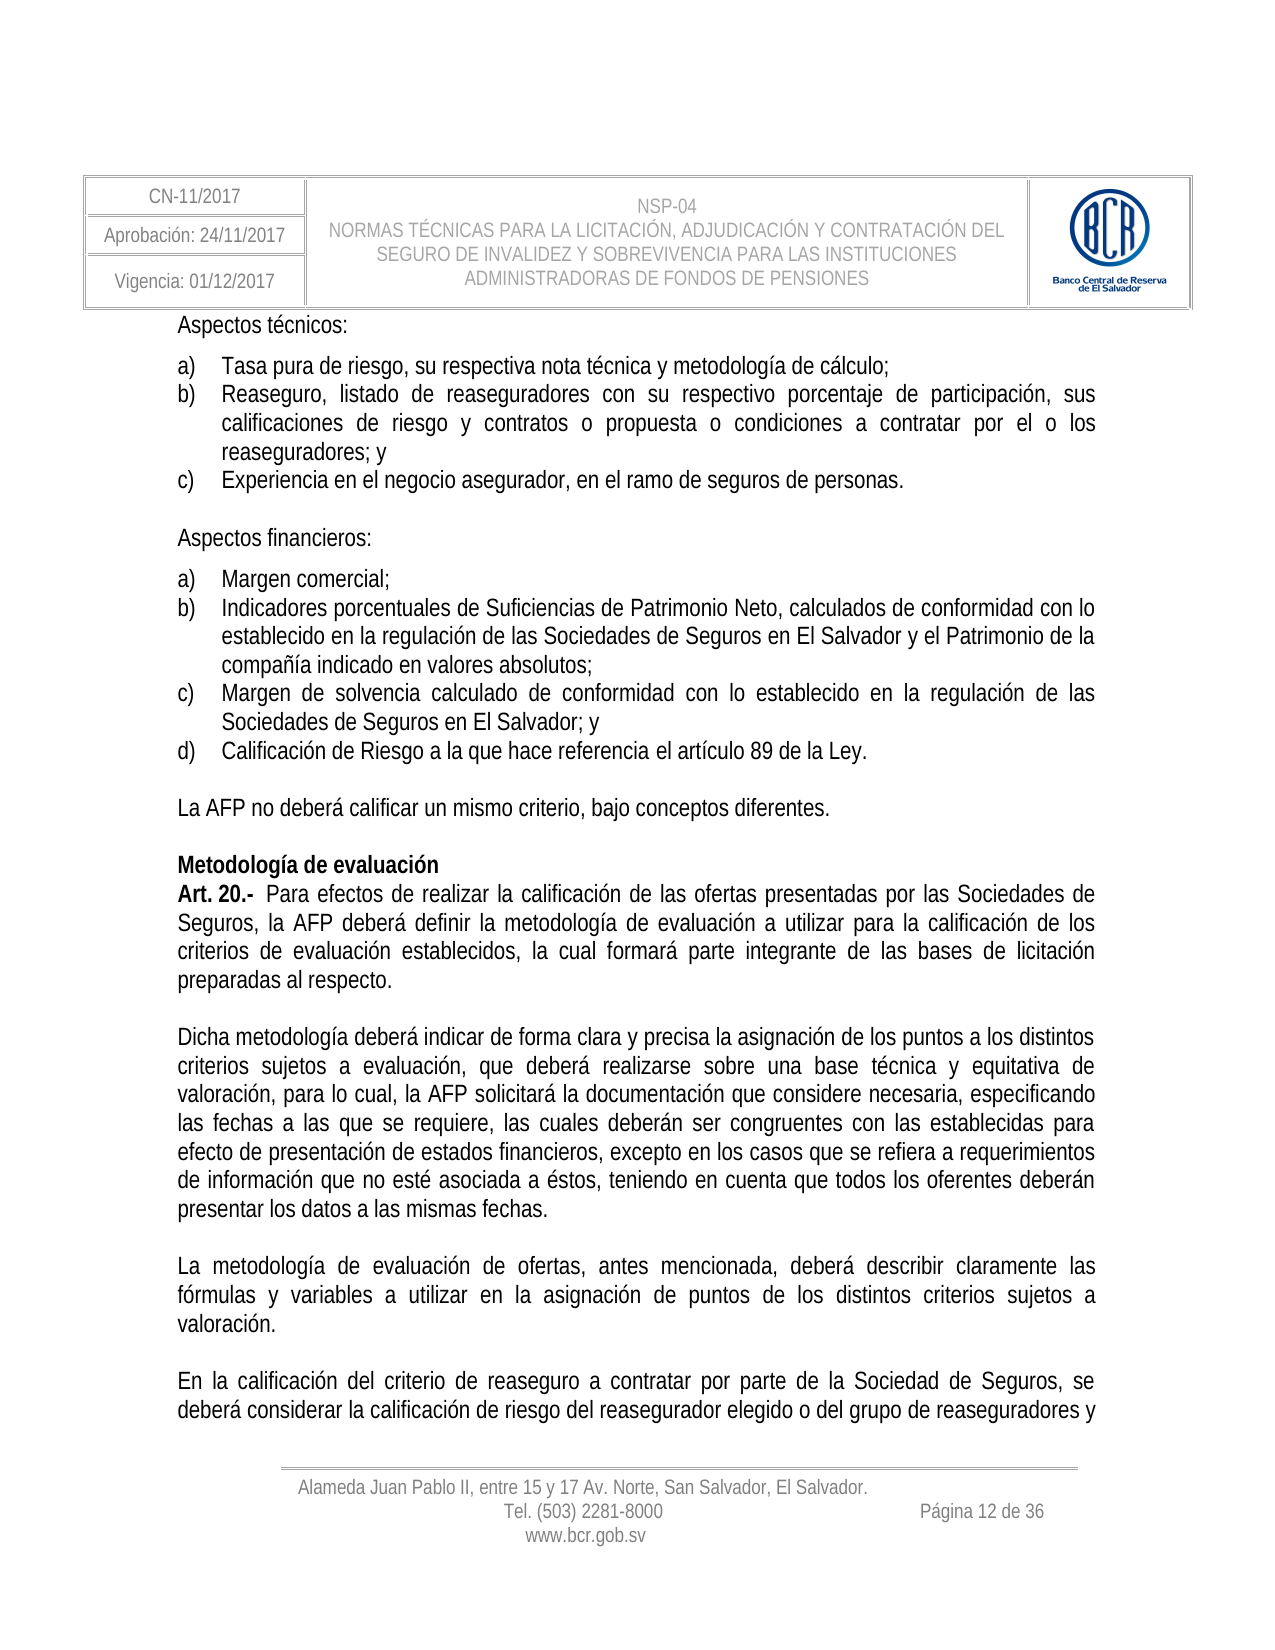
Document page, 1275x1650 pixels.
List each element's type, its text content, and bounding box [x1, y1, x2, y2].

text La AFP no deberá calificar un mismo criterio, bajo conceptos diferentes. [177, 793, 1098, 822]
text Metodología de evaluación [177, 850, 1098, 879]
list Indicadores porcentuales de Suficiencias de Patrimonio Neto, calculados de conformidad con lo establecido en la regulación de las Sociedades de Seguros en El Salvador y el Patrimonio de la compañía indicado en valores absolutos; [177, 592, 1098, 678]
list Experiencia en el negocio asegurador, en el ramo de seguros de personas. [177, 465, 1098, 494]
list Margen comercial; [177, 564, 1098, 592]
text Dicha metodología deberá indicar de forma clara y precisa la asignación de los puntos a los distintos criterios sujetos a evaluación, que deberá realizarse sobre una base técnica y equitativa de valoración, para lo cual, la AFP solicitará la documentación que considere necesaria, especificando las fechas a las que se requiere, las cuales deberán ser congruentes con las establecidas para efecto de presentación de estados financieros, excepto en los casos que se refiera a requerimientos de información que no esté asociada a éstos, teniendo en cuenta que todos los oferentes deberán presentar los datos a las mismas fechas. [177, 1022, 1098, 1223]
list Calificación de Riesgo a la que hace referencia el artículo 89 de la Ley. [177, 736, 1098, 764]
list Margen de solvencia calculado de conformidad con lo establecido en la regulación de las Sociedades de Seguros en El Salvador; y [177, 678, 1098, 736]
text La metodología de evaluación de ofertas, antes mencionada, deberá describir claramente las fórmulas y variables a utilizar en la asignación de puntos de los distintos criterios sujetos a valoración. [177, 1251, 1098, 1337]
list Para efectos de realizar la calificación de las ofertas presentadas por las Sociedades de Seguros, la AFP deberá definir la metodología de evaluación a utilizar para la calificación de los criterios de evaluación establecidos, la cual formará parte integrante de las bases de licitación preparadas al respecto. [177, 879, 1098, 993]
text Aspectos técnicos: [177, 242, 1098, 309]
picture [1043, 178, 1177, 307]
list Tasa pura de riesgo, su respectiva nota técnica y metodología de cálculo; [177, 351, 1098, 379]
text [177, 1366, 1098, 1423]
list Reaseguro, listado de reaseguradores con su respectivo porcentaje de participación, sus calificaciones de riesgo y contratos o propuesta o condiciones a contratar por el o los reaseguradores; y [177, 379, 1098, 465]
text Aspectos técnicos: [177, 310, 1098, 338]
text Aspectos financieros: [177, 523, 1098, 551]
